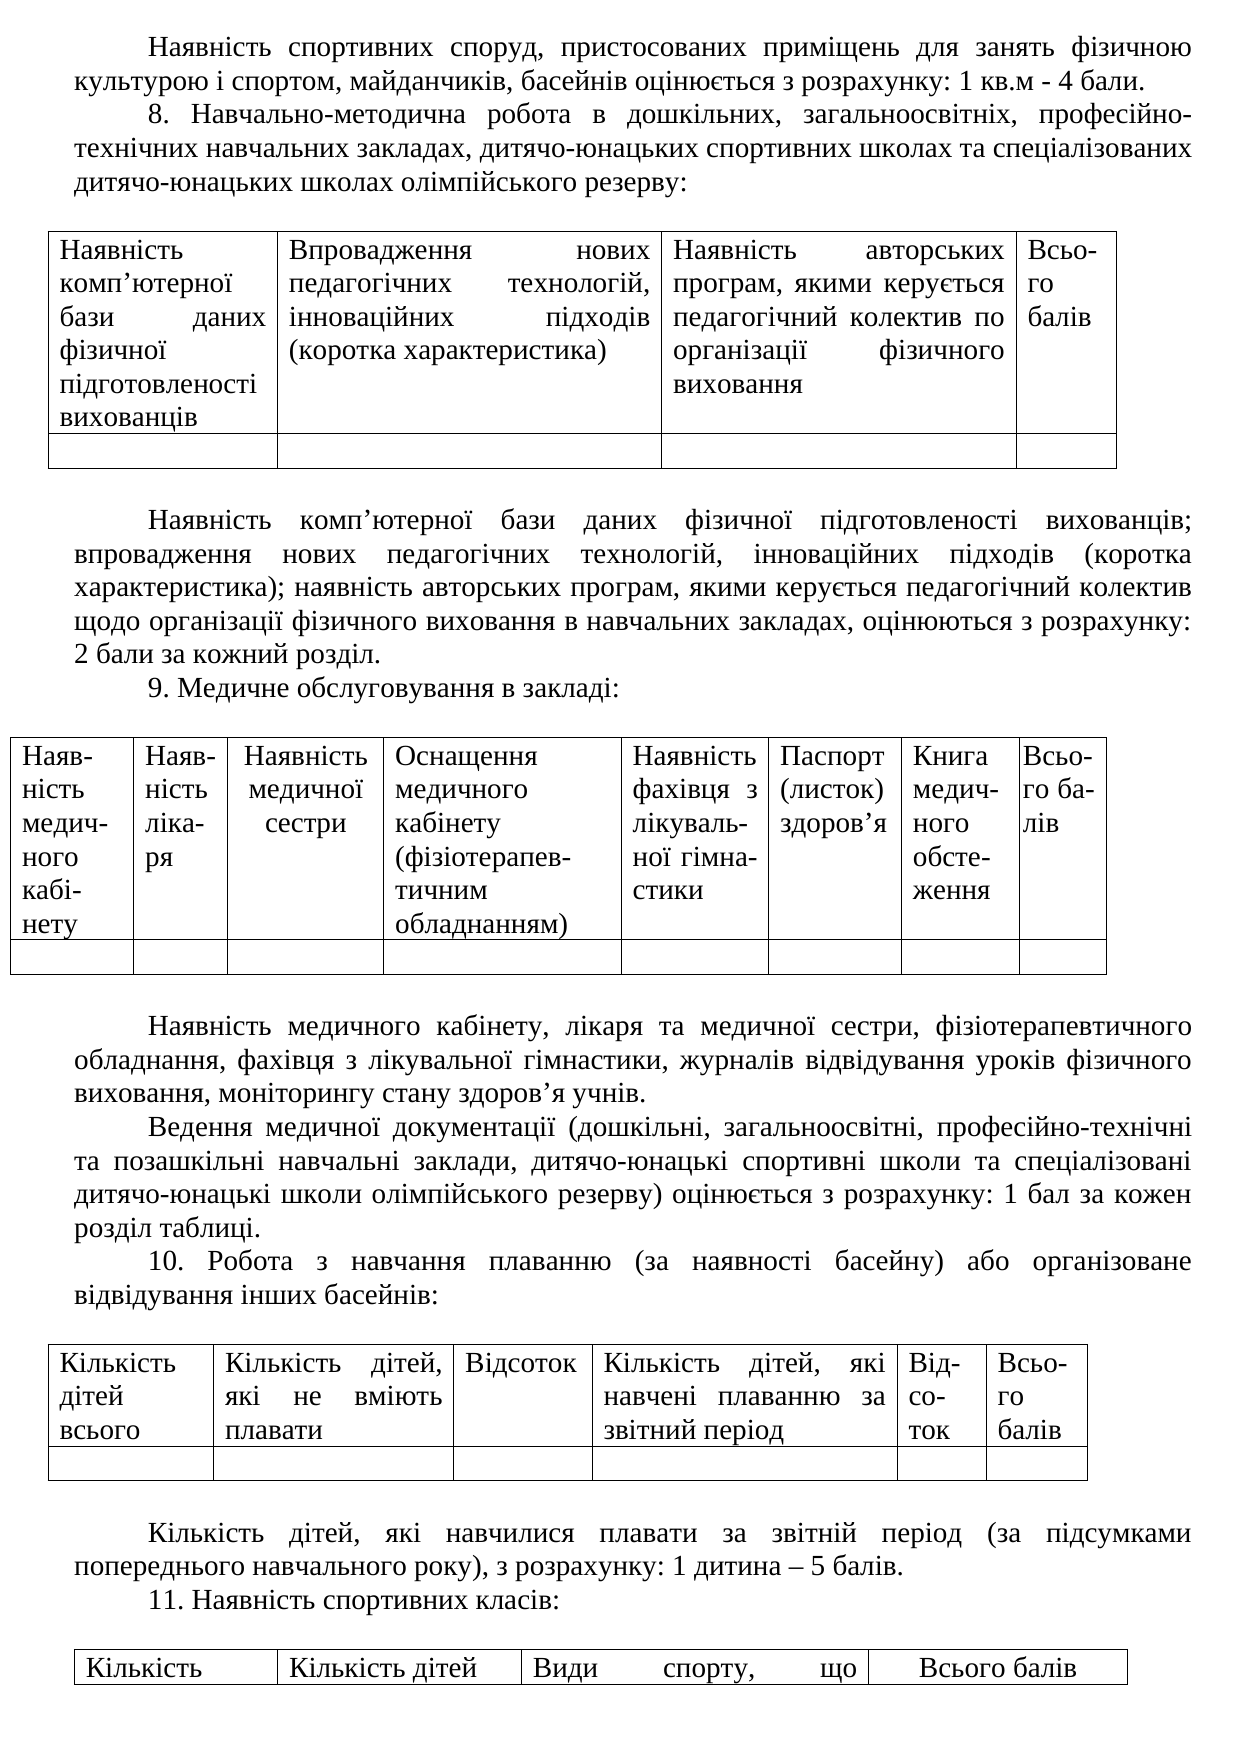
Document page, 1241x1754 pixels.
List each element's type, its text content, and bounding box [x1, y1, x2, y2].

table_cell [769, 940, 901, 974]
table_header Наявність комп’ютерної бази даних фізичної підготовленості вихованців [49, 232, 277, 433]
table_cell [987, 1447, 1087, 1480]
table_cell [898, 1447, 986, 1480]
table_cell [11, 940, 133, 974]
table_header Кількість дітей всього [49, 1345, 213, 1446]
table_cell [49, 434, 277, 468]
table_cell [454, 1447, 592, 1480]
table_header Оснащення медичного кабінету (фізіотерапев-тичним обладнанням) [384, 738, 621, 939]
table_header Від-со-ток [898, 1345, 986, 1446]
table_cell [49, 1447, 213, 1480]
table_cell [593, 1447, 897, 1480]
table_header Відсоток [454, 1345, 592, 1446]
table_cell [384, 940, 621, 974]
table_cell [1020, 940, 1106, 974]
text 9. Медичне обслуговування в закладі: [74, 670, 1193, 703]
table_header Кількість дітей, які не вміють плавати [214, 1345, 453, 1446]
table_header Всьо-го балів [1017, 232, 1116, 433]
table_cell [228, 940, 383, 974]
text Наявність комп’ютерної бази даних фізичної підготовленості вихованців; впровадження нових педагогічних технологій, інноваційних підходів (коротка характеристика); наявність авторських програм, якими керується педагогічний колектив щодо організації фізичного виховання в навчальних закладах, оцінюються з розрахунку: 2 бали за кожний розділ. [74, 502, 1193, 670]
text Наявність спортивних споруд, пристосованих приміщень для занять фізичною культурою і спортом, майданчиків, басейнів оцінюється з розрахунку: 1 кв.м - 4 бали. [74, 29, 1193, 97]
text Ведення медичної документації (дошкільні, загальноосвітні, професійно-технічні та позашкільні навчальні заклади, дитячо-юнацькі спортивні школи та спеціалізовані дитячо-юнацькі школи олімпійського резерву) оцінюється з розрахунку: 1 бал за кожен розділ таблиці. [74, 1109, 1193, 1243]
text 10. Робота з навчання плаванню (за наявності басейну) або організоване відвідування інших басейнів: [74, 1243, 1193, 1310]
table_cell [1017, 434, 1116, 468]
text Наявність медичного кабінету, лікаря та медичної сестри, фізіотерапевтичного обладнання, фахівця з лікувальної гімнастики, журналів відвідування уроків фізичного виховання, моніторингу стану здоров’я учнів. [74, 1008, 1193, 1109]
table_cell [622, 940, 768, 974]
table_header Наяв-ність ліка-ря [134, 738, 227, 939]
table_header Всього балів [869, 1650, 1127, 1683]
table_header Всьо-го ба-лів [1020, 738, 1106, 939]
table_cell [278, 434, 661, 468]
table_header Наяв-ність медич-ного кабі-нету [11, 738, 133, 939]
text 11. Наявність спортивних класів: [74, 1582, 1193, 1615]
table_header Паспорт (листок) здоров’я [769, 738, 901, 939]
table_header Наявність авторських програм, якими керується педагогічний колектив по організації фізичного виховання [662, 232, 1016, 433]
table_header Наявність медичної сестри [228, 738, 383, 939]
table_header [75, 1650, 277, 1683]
table_header Впровадження нових педагогічних технологій, інноваційних підходів (коротка характеристика) [278, 232, 661, 433]
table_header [522, 1650, 868, 1683]
table_header Всьо-го балів [987, 1345, 1087, 1446]
text 8. Навчально-методична робота в дошкільних, загальноосвітніх, професійно-технічних навчальних закладах, дитячо-юнацьких спортивних школах та спеціалізованих дитячо-юнацьких школах олімпійського резерву: [74, 97, 1193, 197]
table_cell [214, 1447, 453, 1480]
table_cell [902, 940, 1019, 974]
table_header Кількість дітей [278, 1650, 521, 1683]
table_cell [134, 940, 227, 974]
table_cell [662, 434, 1016, 468]
text Кількість дітей, які навчилися плавати за звітній період (за підсумками попереднього навчального року), з розрахунку: 1 дитина – 5 балів. [74, 1515, 1193, 1582]
table_header Кількість дітей, які навчені плаванню за звітний період [593, 1345, 897, 1446]
table_header Книга медич-ного обсте-ження [902, 738, 1019, 939]
table_header Наявність фахівця з лікуваль-ної гімна-стики [622, 738, 768, 939]
